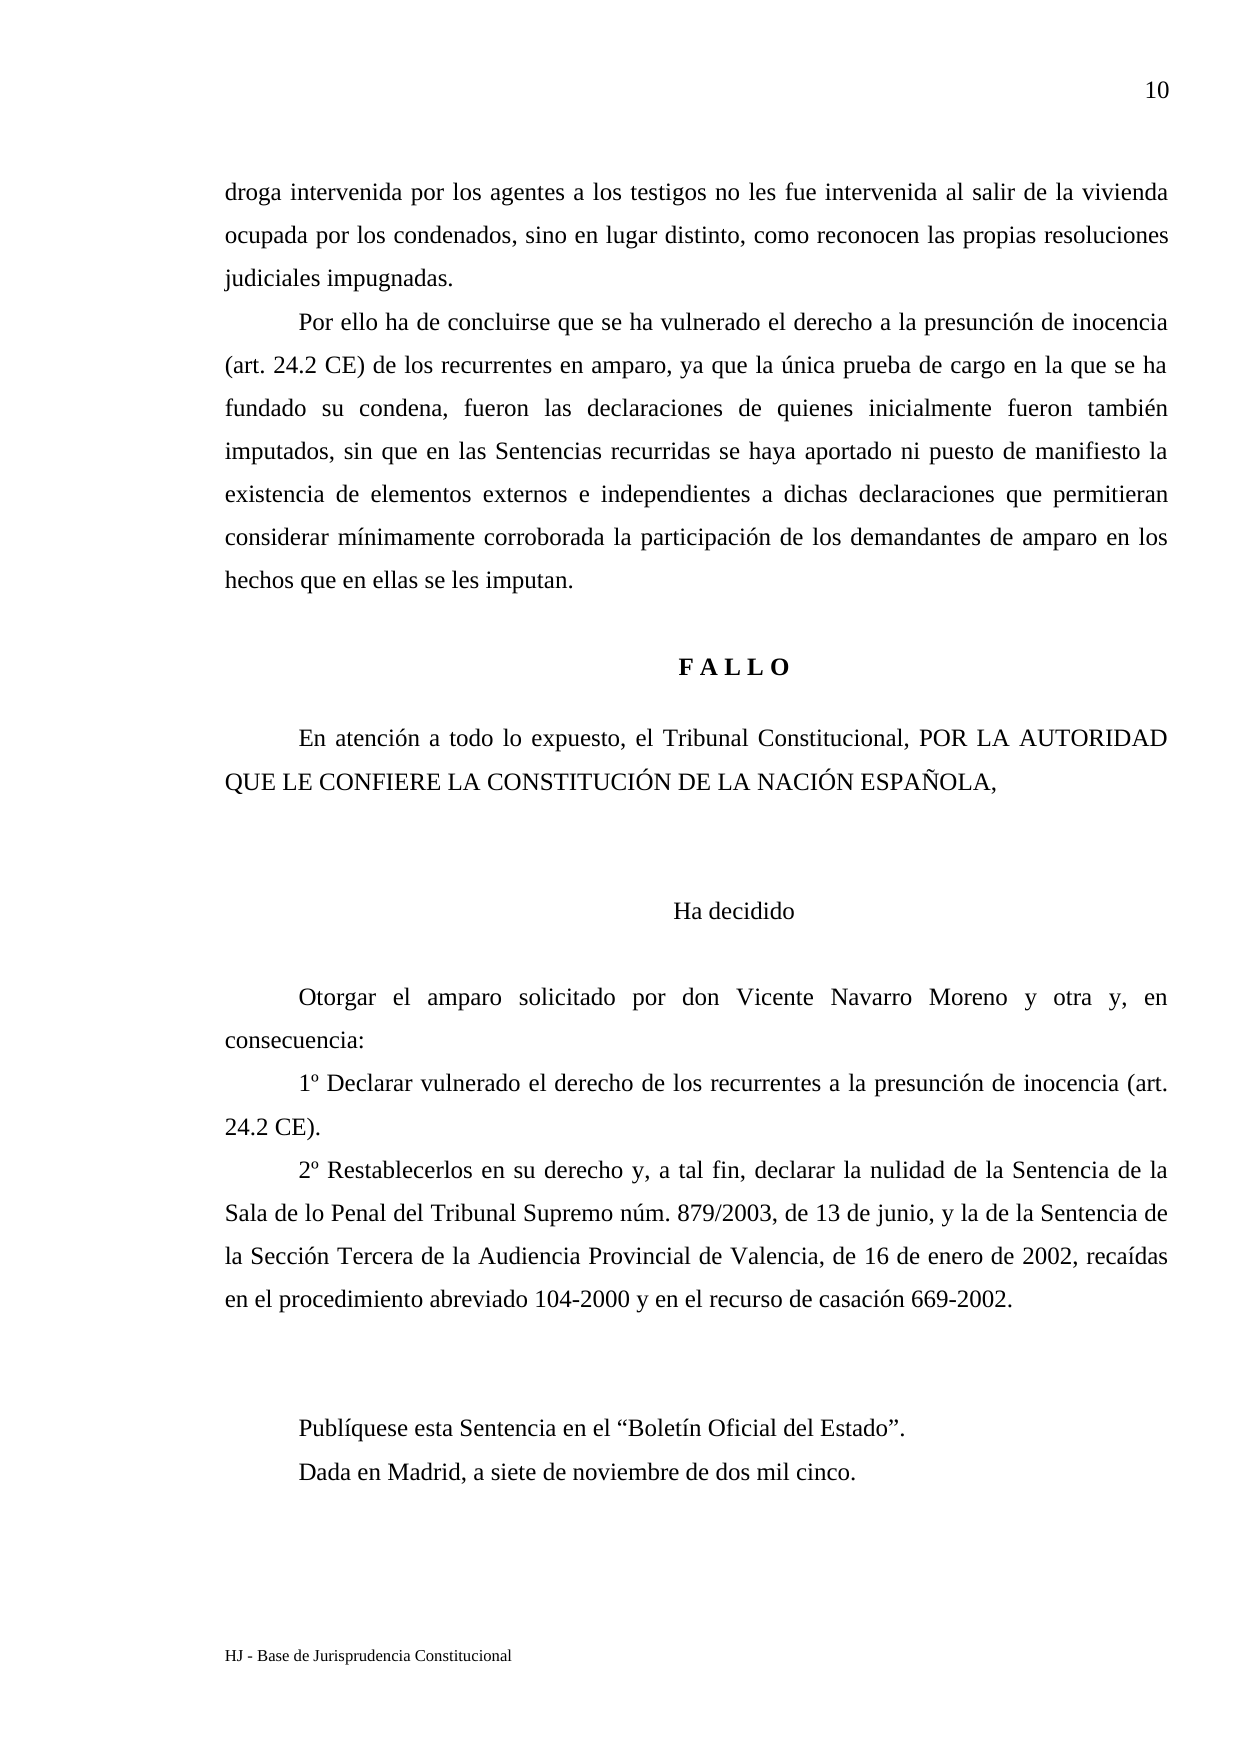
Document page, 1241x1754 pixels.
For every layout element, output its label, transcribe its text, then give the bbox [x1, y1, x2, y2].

text Otorgar el amparo solicitado por don Vicente Navarro Moreno y otra y, en consecuencia: [224, 982, 1169, 1054]
text Dada en Madrid, a siete de noviembre de dos mil cinco. [224, 1457, 1169, 1485]
text 1º Declarar vulnerado el derecho de los recurrentes a la presunción de inocencia (art. 24.2 CE). [224, 1068, 1169, 1140]
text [224, 177, 1169, 292]
subtitle F A L L O [224, 652, 1169, 680]
text 2º Restablecerlos en su derecho y, a tal fin, declarar la nulidad de la Sentencia de la Sala de lo Penal del Tribunal Supremo núm. 879/2003, de 13 de junio, y la de la Sentencia de la Sección Tercera de la Audiencia Provincial de Valencia, de 16 de enero de 2002, recaídas en el procedimiento abreviado 104-2000 y en el recurso de casación 669-2002. [224, 1155, 1169, 1313]
text Por ello ha de concluirse que se ha vulnerado el derecho a la presunción de inocencia (art. 24.2 CE) de los recurrentes en amparo, ya que la única prueba de cargo en la que se ha fundado su condena, fueron las declaraciones de quienes inicialmente fueron también imputados, sin que en las Sentencias recurridas se haya aportado ni puesto de manifiesto la existencia de elementos externos e independientes a dichas declaraciones que permitieran considerar mínimamente corroborada la participación de los demandantes de amparo en los hechos que en ellas se les imputan. [224, 307, 1169, 594]
text En atención a todo lo expuesto, el Tribunal Constitucional, POR LA AUTORIDAD QUE LE CONFIERE LA CONSTITUCIÓN DE LA NACIÓN ESPAÑOLA, [224, 723, 1169, 795]
text Publíquese esta Sentencia en el “Boletín Oficial del Estado”. [224, 1413, 1169, 1442]
text Ha decidido [224, 896, 1169, 925]
